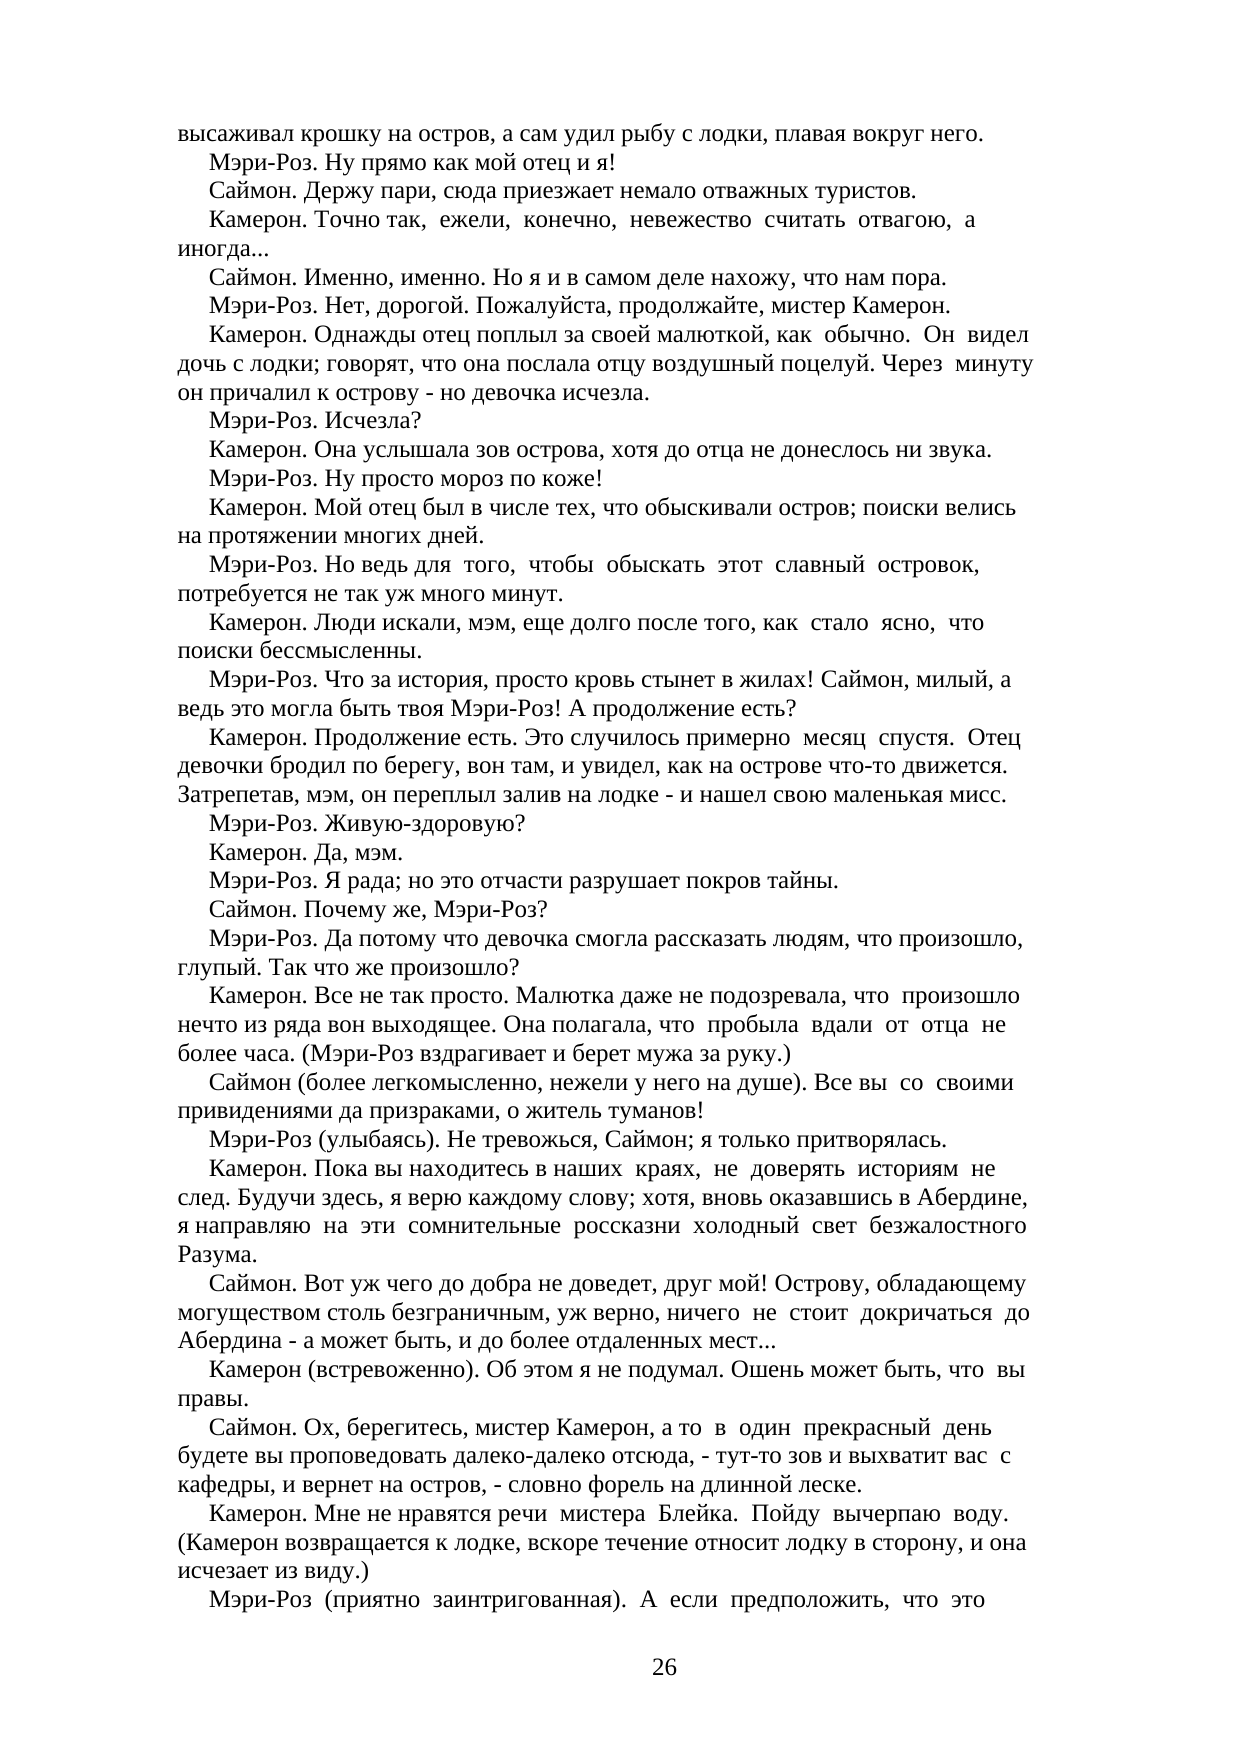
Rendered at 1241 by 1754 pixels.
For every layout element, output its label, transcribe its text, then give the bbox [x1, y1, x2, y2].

text исчезает из виду.) [177, 1556, 1152, 1584]
text Камерон. Мой отец был в числе тех, что обыскивали остров; поиски велись [177, 492, 1152, 521]
text Затрепетав, мэм, он переплыл залив на лодке - и нашел свою маленькая мисс. [177, 779, 1152, 808]
text будете вы проповедовать далеко-далеко отсюда, - тут-то зов и выхватит вас с [177, 1441, 1152, 1469]
text Мэри-Роз. Да потому что девочка смогла рассказать людям, что произошло, [177, 923, 1152, 952]
text он причалил к острову - но девочка исчезла. [177, 377, 1152, 406]
text привидениями да призраками, о житель туманов! [177, 1096, 1152, 1124]
text Мэри-Роз. Что за история, просто кровь стынет в жилах! Саймон, милый, а [177, 664, 1152, 693]
text Саймон. Почему же, Мэри-Роз? [177, 894, 1152, 923]
text Мэри-Роз. Нет, дорогой. Пожалуйста, продолжайте, мистер Камерон. [177, 291, 1152, 319]
text более часа. (Мэри-Роз вздрагивает и берет мужа за руку.) [177, 1038, 1152, 1067]
text правы. [177, 1383, 1152, 1412]
text Камерон. Да, мэм. [177, 837, 1152, 866]
text Камерон. Люди искали, мэм, еще долго после того, как стало ясно, что [177, 607, 1152, 636]
text Мэри-Роз. Ну просто мороз по коже! [177, 463, 1152, 492]
text дочь с лодки; говорят, что она послала отцу воздушный поцелуй. Через минуту [177, 348, 1152, 377]
text Мэри-Роз. Исчезла? [177, 406, 1152, 434]
text могуществом столь безграничным, уж верно, ничего не стоит докричаться до [177, 1297, 1152, 1326]
text Камерон. Все не так просто. Малютка даже не подозревала, что произошло [177, 981, 1152, 1009]
text след. Будучи здесь, я верю каждому слову; хотя, вновь оказавшись в Абердине, [177, 1182, 1152, 1211]
text Мэри-Роз (приятно заинтригованная). А если предположить, что это [177, 1584, 1152, 1613]
text поиски бессмысленны. [177, 636, 1152, 664]
text я направляю на эти сомнительные россказни холодный свет безжалостного [177, 1211, 1152, 1239]
text Разума. [177, 1239, 1152, 1268]
text Абердина - а может быть, и до более отдаленных мест... [177, 1326, 1152, 1354]
text Камерон. Она услышала зов острова, хотя до отца не донеслось ни звука. [177, 434, 1152, 463]
text иногда... [177, 233, 1152, 262]
text Саймон. Держу пари, сюда приезжает немало отважных туристов. [177, 176, 1152, 204]
text Саймон. Вот уж чего до добра не доведет, друг мой! Острову, обладающему [177, 1268, 1152, 1297]
text Камерон. Мне не нравятся речи мистера Блейка. Пойду вычерпаю воду. [177, 1498, 1152, 1527]
text Камерон. Однажды отец поплыл за своей малюткой, как обычно. Он видел [177, 319, 1152, 348]
text Саймон. Ох, берегитесь, мистер Камерон, а то в один прекрасный день [177, 1412, 1152, 1441]
text (Камерон возвращается к лодке, вскоре течение относит лодку в сторону, и она [177, 1527, 1152, 1556]
text кафедры, и вернет на остров, - словно форель на длинной леске. [177, 1469, 1152, 1498]
text ведь это могла быть твоя Мэри-Роз! А продолжение есть? [177, 693, 1152, 722]
text Саймон (более легкомысленно, нежели у него на душе). Все вы со своими [177, 1067, 1152, 1096]
text потребуется не так уж много минут. [177, 578, 1152, 607]
text Камерон. Пока вы находитесь в наших краях, не доверять историям не [177, 1153, 1152, 1182]
text нечто из ряда вон выходящее. Она полагала, что пробыла вдали от отца не [177, 1009, 1152, 1038]
text Камерон (встревоженно). Об этом я не подумал. Ошень может быть, что вы [177, 1354, 1152, 1383]
text глупый. Так что же произошло? [177, 952, 1152, 981]
text Мэри-Роз. Но ведь для того, чтобы обыскать этот славный островок, [177, 549, 1152, 578]
text Камерон. Точно так, ежели, конечно, невежество считать отвагою, а [177, 204, 1152, 233]
text Мэри-Роз. Я рада; но это отчасти разрушает покров тайны. [177, 866, 1152, 894]
text Камерон. Продолжение есть. Это случилось примерно месяц спустя. Отец [177, 722, 1152, 751]
text Саймон. Именно, именно. Но я и в самом деле нахожу, что нам пора. [177, 262, 1152, 291]
text на протяжении многих дней. [177, 521, 1152, 549]
text девочки бродил по берегу, вон там, и увидел, как на острове что-то движется. [177, 751, 1152, 779]
text Мэри-Роз. Ну прямо как мой отец и я! [177, 147, 1152, 176]
text Мэри-Роз. Живую-здоровую? [177, 808, 1152, 837]
text высаживал крошку на остров, а сам удил рыбу с лодки, плавая вокруг него. [177, 118, 1152, 147]
text Мэри-Роз (улыбаясь). Не тревожься, Саймон; я только притворялась. [177, 1124, 1152, 1153]
